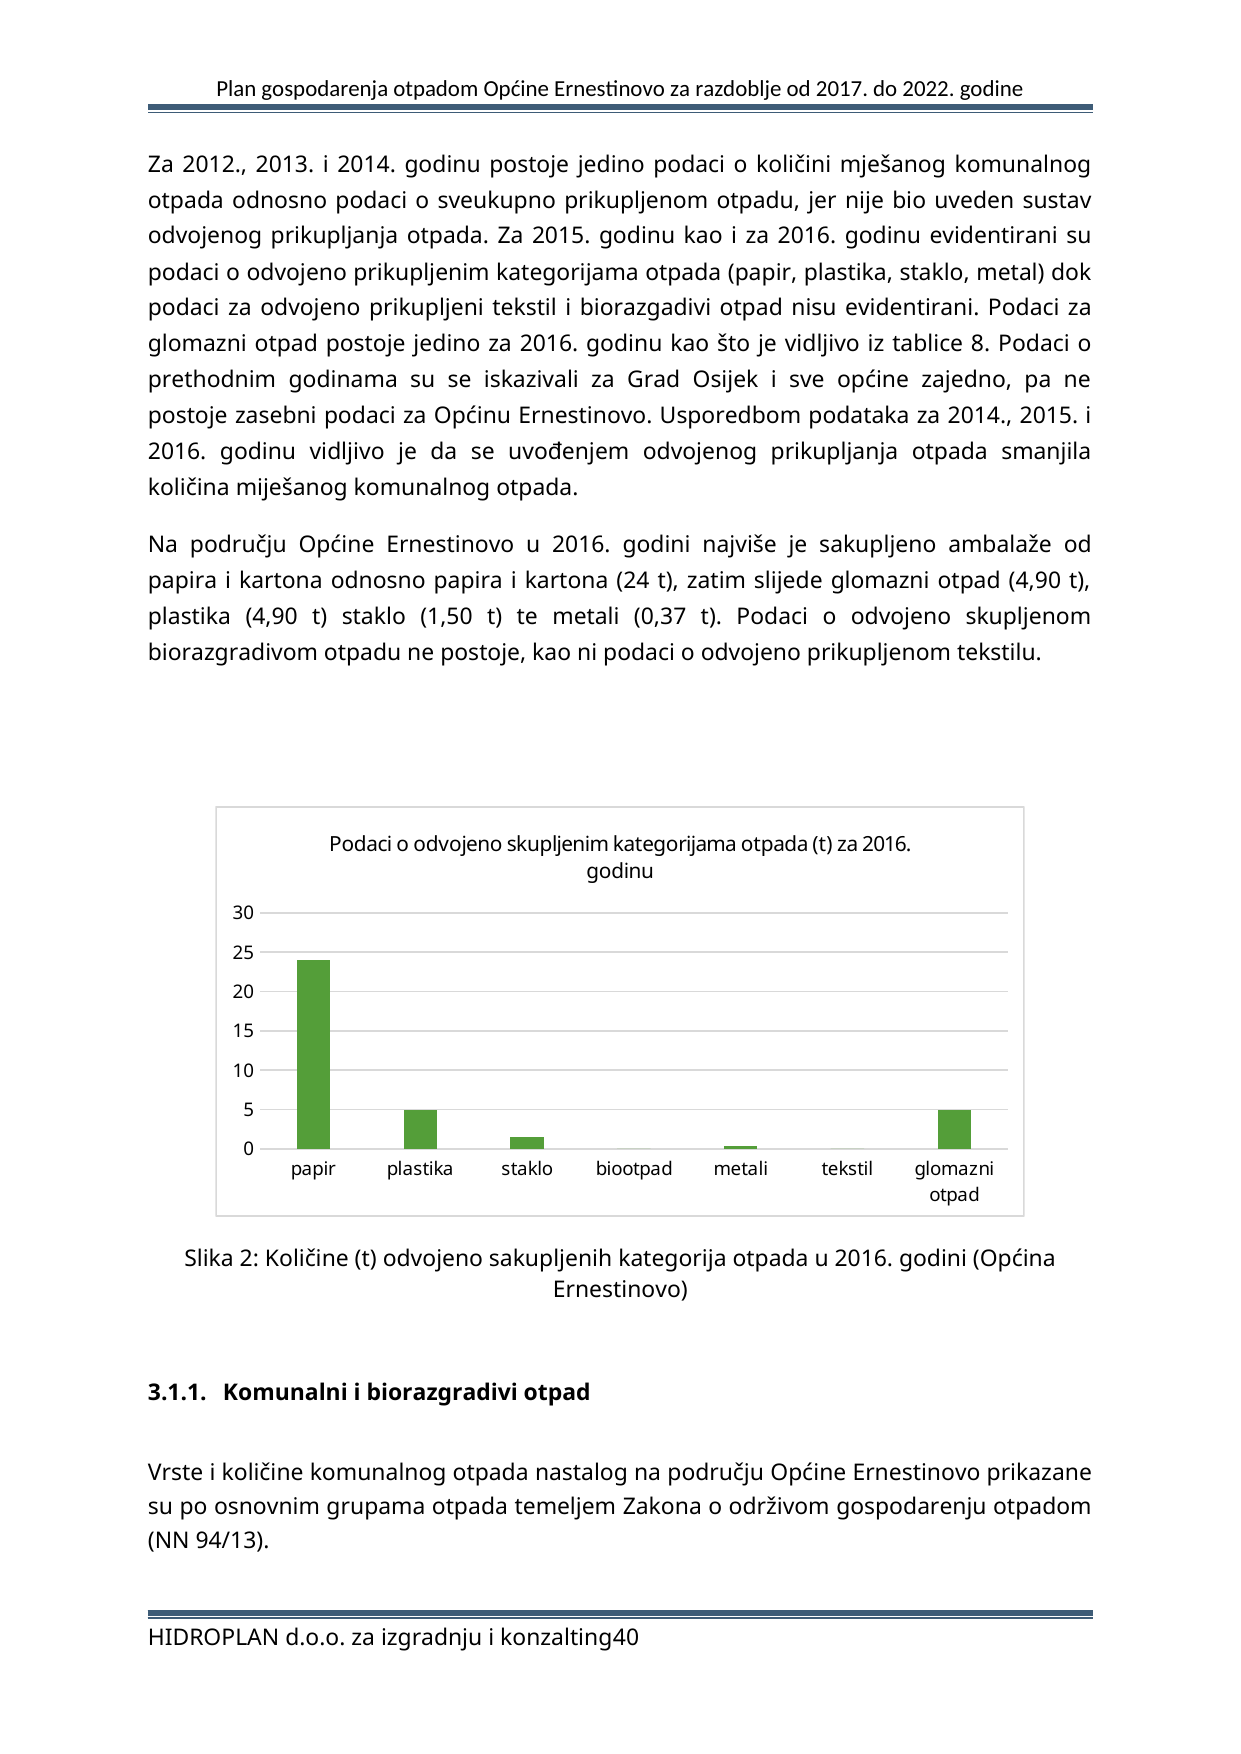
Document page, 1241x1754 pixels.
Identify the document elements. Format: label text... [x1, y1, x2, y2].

text Slika 2: Količine (t) odvojeno sakupljenih kategorija otpada u 2016. godini (Općina Ernestinovo) [148, 1242, 1093, 1304]
text Za 2012., 2013. i 2014. godinu postoje jedino podaci o količini mješanog komunalnog otpada odnosno podaci o sveukupno prikupljenom otpadu, jer nije bio uveden sustav odvojenog prikupljanja otpada. Za 2015. godinu kao i za 2016. godinu evidentirani su podaci o odvojeno prikupljenim kategorijama otpada (papir, plastika, staklo, metal) dok podaci za odvojeno prikupljeni tekstil i biorazgadivi otpad nisu evidentirani. Podaci za glomazni otpad postoje jedino za 2016. godinu kao što je vidljivo iz tablice 8. Podaci o prethodnim godinama su se iskazivali za Grad Osijek i sve općine zajedno, pa ne postoje zasebni podaci za Općinu Ernestinovo. Usporedbom podataka za 2014., 2015. i 2016. godinu vidljivo je da se uvođenjem odvojenog prikupljanja otpada smanjila količina miješanog komunalnog otpada. [148, 148, 1093, 502]
text Na području Općine Ernestinovo u 2016. godini najviše je sakupljeno ambalaže od papira i kartona odnosno papira i kartona (24 t), zatim slijede glomazni otpad (4,90 t), plastika (4,90 t) staklo (1,50 t) te metali (0,37 t). Podaci o odvojeno skupljenom biorazgradivom otpadu ne postoje, kao ni podaci o odvojeno prikupljenom tekstilu. [148, 528, 1093, 667]
text Vrste i količine komunalnog otpada nastalog na području Općine Ernestinovo prikazane su po osnovnim grupama otpada temeljem Zakona o održivom gospodarenju otpadom (NN 94/13). [148, 1456, 1093, 1555]
subtitle Komunalni i biorazgradivi otpad [148, 1376, 1093, 1407]
